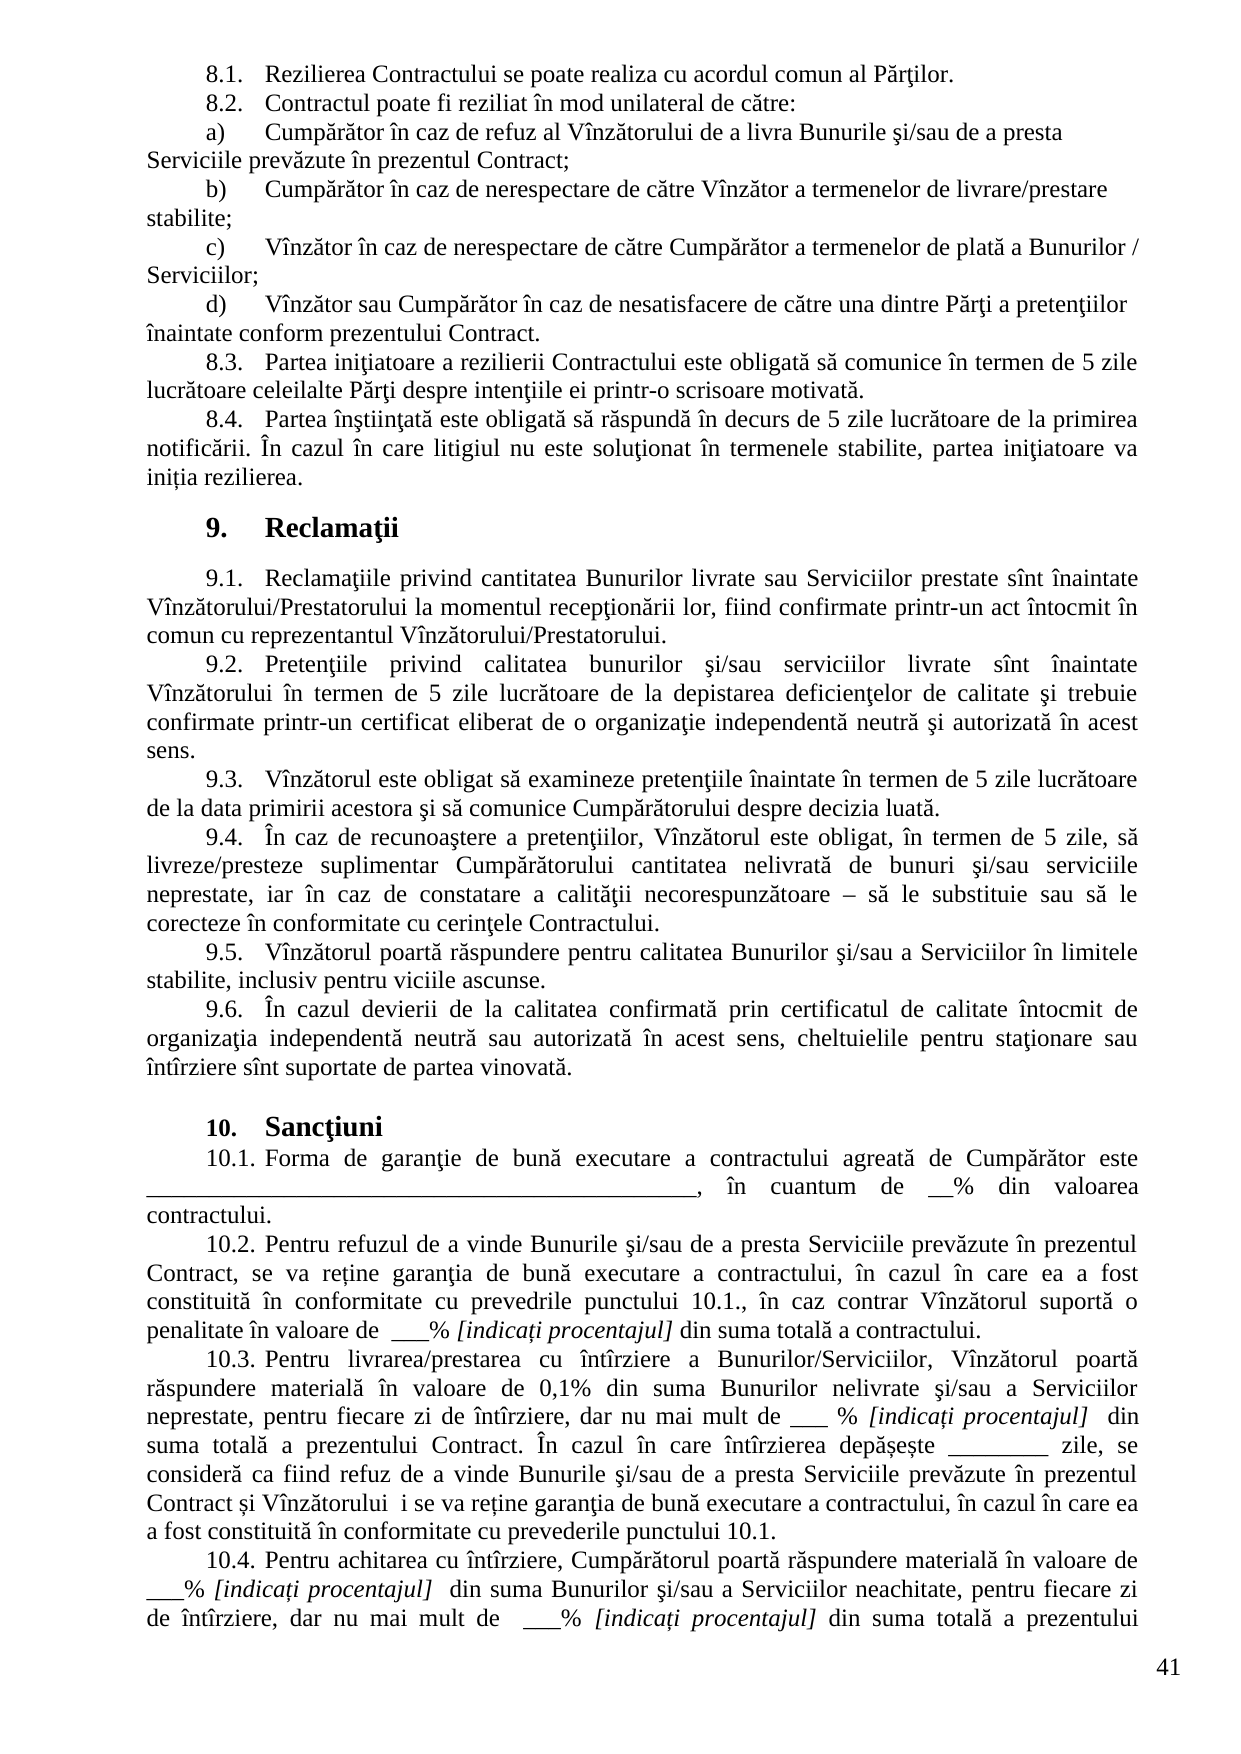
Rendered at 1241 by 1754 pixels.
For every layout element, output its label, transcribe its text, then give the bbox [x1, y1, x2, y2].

table_cell Rezilierea Contractului se poate realiza cu acordul comun al Părţilor. Contractul poate fi reziliat în mod unilateral de către: Cumpărător în caz de refuz al Vînzătorului de a livra Bunurile şi/sau de a presta Serviciile prevăzute în prezentul Contract; Cumpărător în caz de nerespectare de către Vînzător a termenelor de livrare/prestare stabilite; Vînzător în caz de nerespectare de către Cumpărător a termenelor de plată a Bunurilor / Serviciilor; Vînzător sau Cumpărător în caz de nesatisfacere de către una dintre Părţi a pretenţiilor înaintate conform prezentului Contract. Partea iniţiatoare a rezilierii Contractului este obligată să comunice în termen de 5 zile lucrătoare celeilalte Părţi despre intenţiile ei printr-o scrisoare motivată. Partea înştiinţată este obligată să răspundă în decurs de 5 zile lucrătoare de la primirea notificării. În cazul în care litigiul nu este soluţionat în termenele stabilite, partea iniţiatoare va iniția rezilierea. [135, 59, 1150, 490]
table_cell Reclamaţii [135, 490, 1150, 563]
